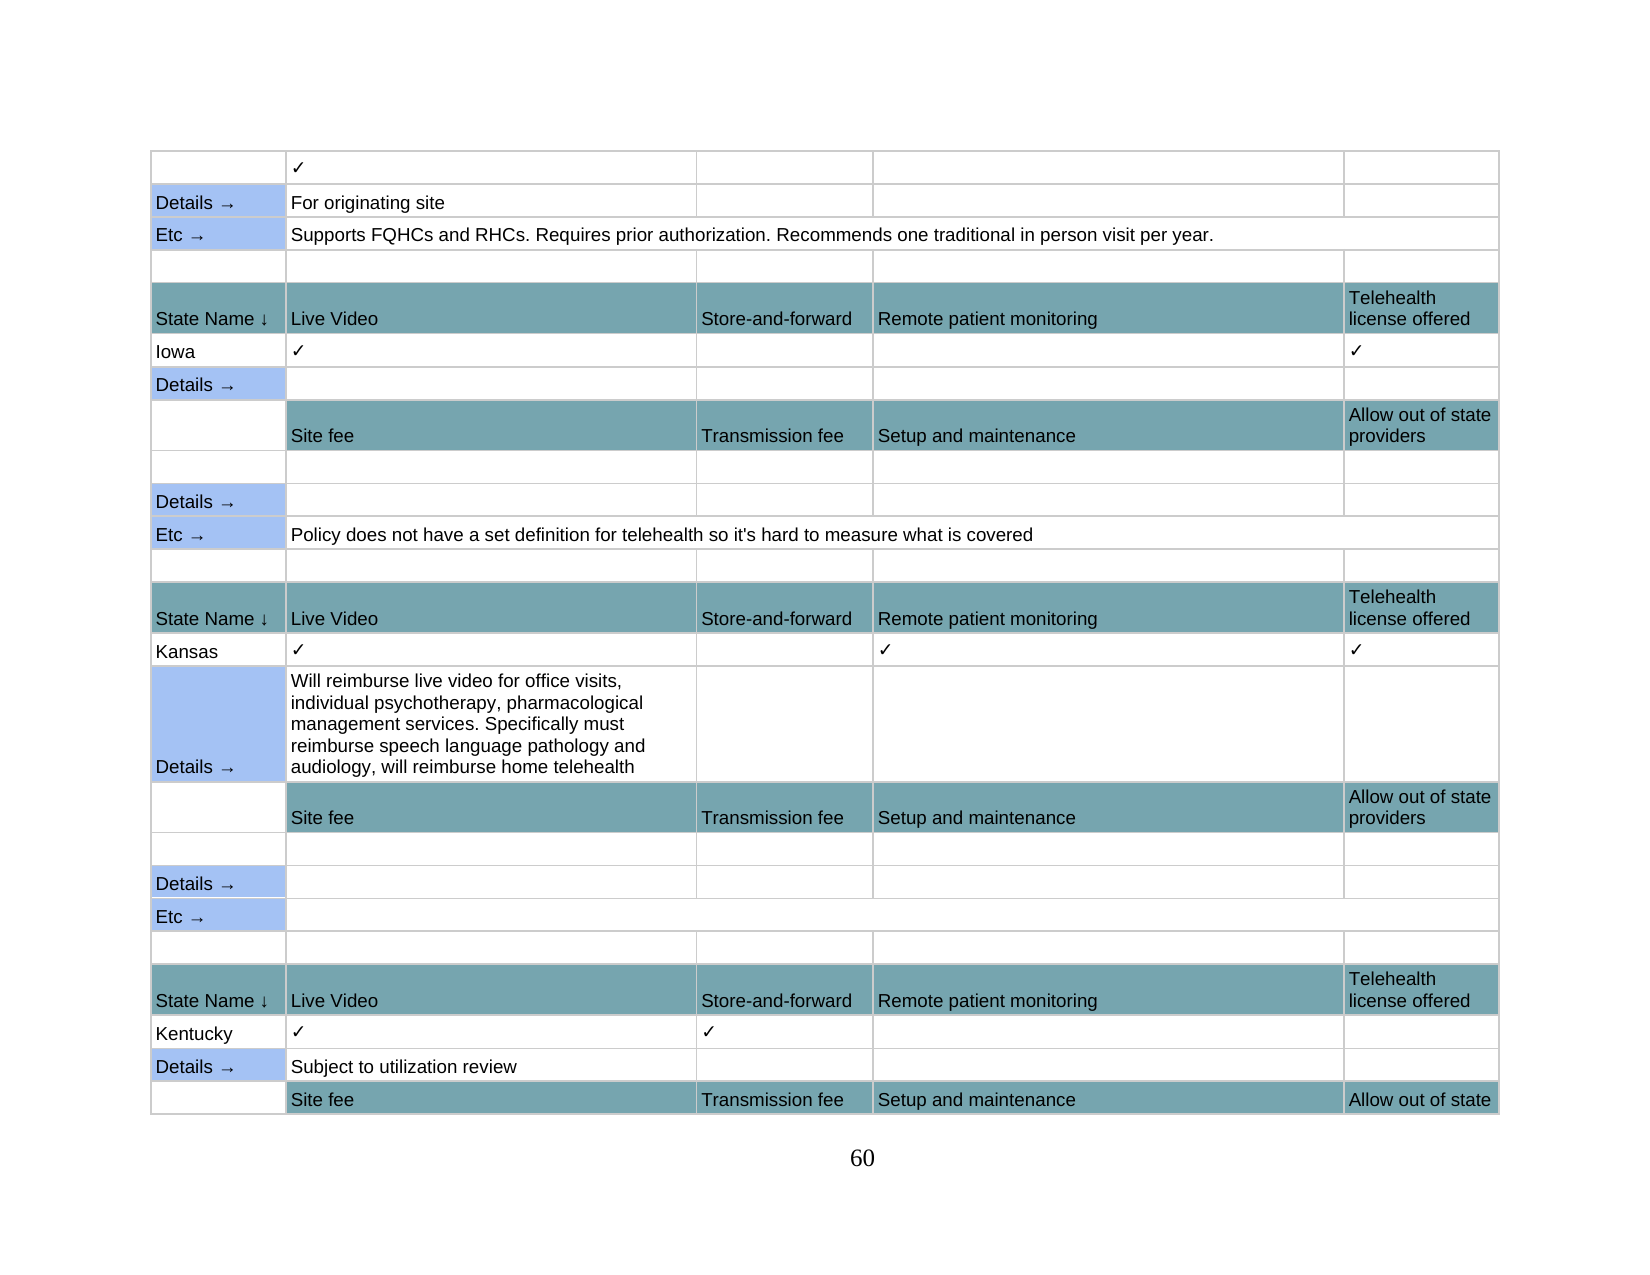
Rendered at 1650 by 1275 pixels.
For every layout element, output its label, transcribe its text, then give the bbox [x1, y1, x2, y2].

table_cell Subject to utilization review [287, 1049, 696, 1080]
table_cell [874, 251, 1343, 282]
table_cell Setup and maintenance [874, 401, 1343, 450]
table_cell Transmission fee [697, 1082, 872, 1113]
table_cell [152, 152, 285, 183]
table_cell [697, 1049, 872, 1080]
table_cell Site fee [287, 401, 696, 450]
table_cell [697, 185, 872, 216]
table_cell [1345, 368, 1498, 399]
table_cell Details → [152, 185, 285, 216]
table_cell [152, 401, 285, 450]
table_cell [874, 451, 1343, 483]
table_cell [287, 866, 696, 897]
table_cell ✓ [287, 1016, 696, 1047]
table_cell Etc → [152, 218, 285, 249]
table_cell [152, 550, 285, 581]
table_cell ✓ [287, 152, 696, 183]
table_cell Etc → [152, 899, 285, 930]
table_cell Details → [152, 866, 285, 897]
table_cell [697, 368, 872, 399]
table_cell Remote patient monitoring [874, 283, 1343, 333]
table_cell ✓ [1345, 334, 1498, 366]
table_cell Details → [152, 667, 285, 781]
table_cell ✓ [287, 634, 696, 665]
table_cell [152, 932, 285, 963]
table_cell [874, 833, 1343, 865]
table_cell ✓ [874, 634, 1343, 665]
table_cell [1345, 152, 1498, 183]
table_cell [1345, 866, 1498, 897]
table_cell [287, 932, 696, 963]
table_cell Remote patient monitoring [874, 965, 1343, 1014]
table_cell [874, 932, 1343, 963]
table_cell [1345, 451, 1498, 483]
table_cell Details → [152, 484, 285, 515]
table_cell ✓ [1345, 634, 1498, 665]
table_cell For originating site [287, 185, 696, 216]
table_cell ✓ [287, 334, 696, 366]
table_cell [874, 1049, 1343, 1080]
table_cell [874, 667, 1343, 781]
table_cell [874, 152, 1343, 183]
table_cell [1345, 185, 1498, 216]
table_cell [152, 451, 285, 483]
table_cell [1345, 1082, 1498, 1113]
table_cell [874, 1016, 1343, 1047]
table_cell [1345, 251, 1498, 282]
table_cell [1345, 550, 1498, 581]
table_cell [874, 484, 1343, 515]
table_cell [287, 484, 696, 515]
table_cell Remote patient monitoring [874, 583, 1343, 632]
table_cell Telehealth license offered [1345, 583, 1498, 632]
table_cell [1345, 667, 1498, 781]
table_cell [874, 1082, 1343, 1113]
table_cell [697, 152, 872, 183]
table_cell [874, 334, 1343, 366]
table_cell Telehealth license offered [1345, 965, 1498, 1014]
table_cell Transmission fee [697, 783, 872, 832]
table_cell [697, 634, 872, 665]
table_cell [287, 550, 696, 581]
table_cell Details → [152, 1049, 285, 1080]
table_cell [874, 185, 1343, 216]
table_cell [287, 451, 696, 483]
table_cell Will reimburse live video for office visits, individual psychotherapy, pharmacological management services. Specifically must reimburse speech language pathology and audiology, will reimburse home telehealth [287, 667, 696, 781]
table_cell [697, 667, 872, 781]
table_cell [287, 833, 696, 865]
table_cell [152, 1082, 285, 1113]
table_cell State Name ↓ [152, 965, 285, 1014]
table_cell State Name ↓ [152, 583, 285, 632]
table_cell State Name ↓ [152, 283, 285, 333]
table_cell [287, 251, 696, 282]
table_cell [874, 866, 1343, 897]
table_cell [697, 550, 872, 581]
table_cell [152, 251, 285, 282]
table_cell [697, 484, 872, 515]
table_cell Iowa [152, 334, 285, 366]
table_cell [874, 550, 1343, 581]
table_cell [1345, 484, 1498, 515]
table_cell [287, 368, 696, 399]
table_cell [697, 866, 872, 897]
table_cell Details → [152, 368, 285, 399]
table_cell [1345, 1016, 1498, 1047]
table_cell Etc → [152, 517, 285, 548]
table_cell [1345, 932, 1498, 963]
table_cell [697, 451, 872, 483]
table_cell ✓ [697, 1016, 872, 1047]
table_cell Supports FQHCs and RHCs. Requires prior authorization. Recommends one traditional in person visit per year. [287, 218, 1498, 249]
table_cell Transmission fee [697, 401, 872, 450]
table_cell [152, 783, 285, 832]
table_cell Store-and-forward [697, 583, 872, 632]
table_cell Live Video [287, 283, 696, 333]
table_cell Site fee [287, 783, 696, 832]
table_cell [874, 368, 1343, 399]
table_cell Allow out of state providers [1345, 401, 1498, 450]
table_cell Policy does not have a set definition for telehealth so it's hard to measure what is covered [287, 517, 1498, 548]
table_cell Site fee [287, 1082, 696, 1113]
table_cell Live Video [287, 965, 696, 1014]
table_cell [152, 833, 285, 865]
table_cell [1345, 1049, 1498, 1080]
table_cell Kansas [152, 634, 285, 665]
table_cell Store-and-forward [697, 965, 872, 1014]
table_cell [697, 833, 872, 865]
table_cell [697, 251, 872, 282]
table_cell Setup and maintenance [874, 783, 1343, 832]
table_cell Kentucky [152, 1016, 285, 1047]
table_cell Live Video [287, 583, 696, 632]
table_cell Allow out of state providers [1345, 783, 1498, 832]
table_cell [1345, 833, 1498, 865]
table_cell Telehealth license offered [1345, 283, 1498, 333]
table_cell [697, 932, 872, 963]
table_cell [697, 334, 872, 366]
table_cell [287, 899, 1498, 930]
table_cell Store-and-forward [697, 283, 872, 333]
